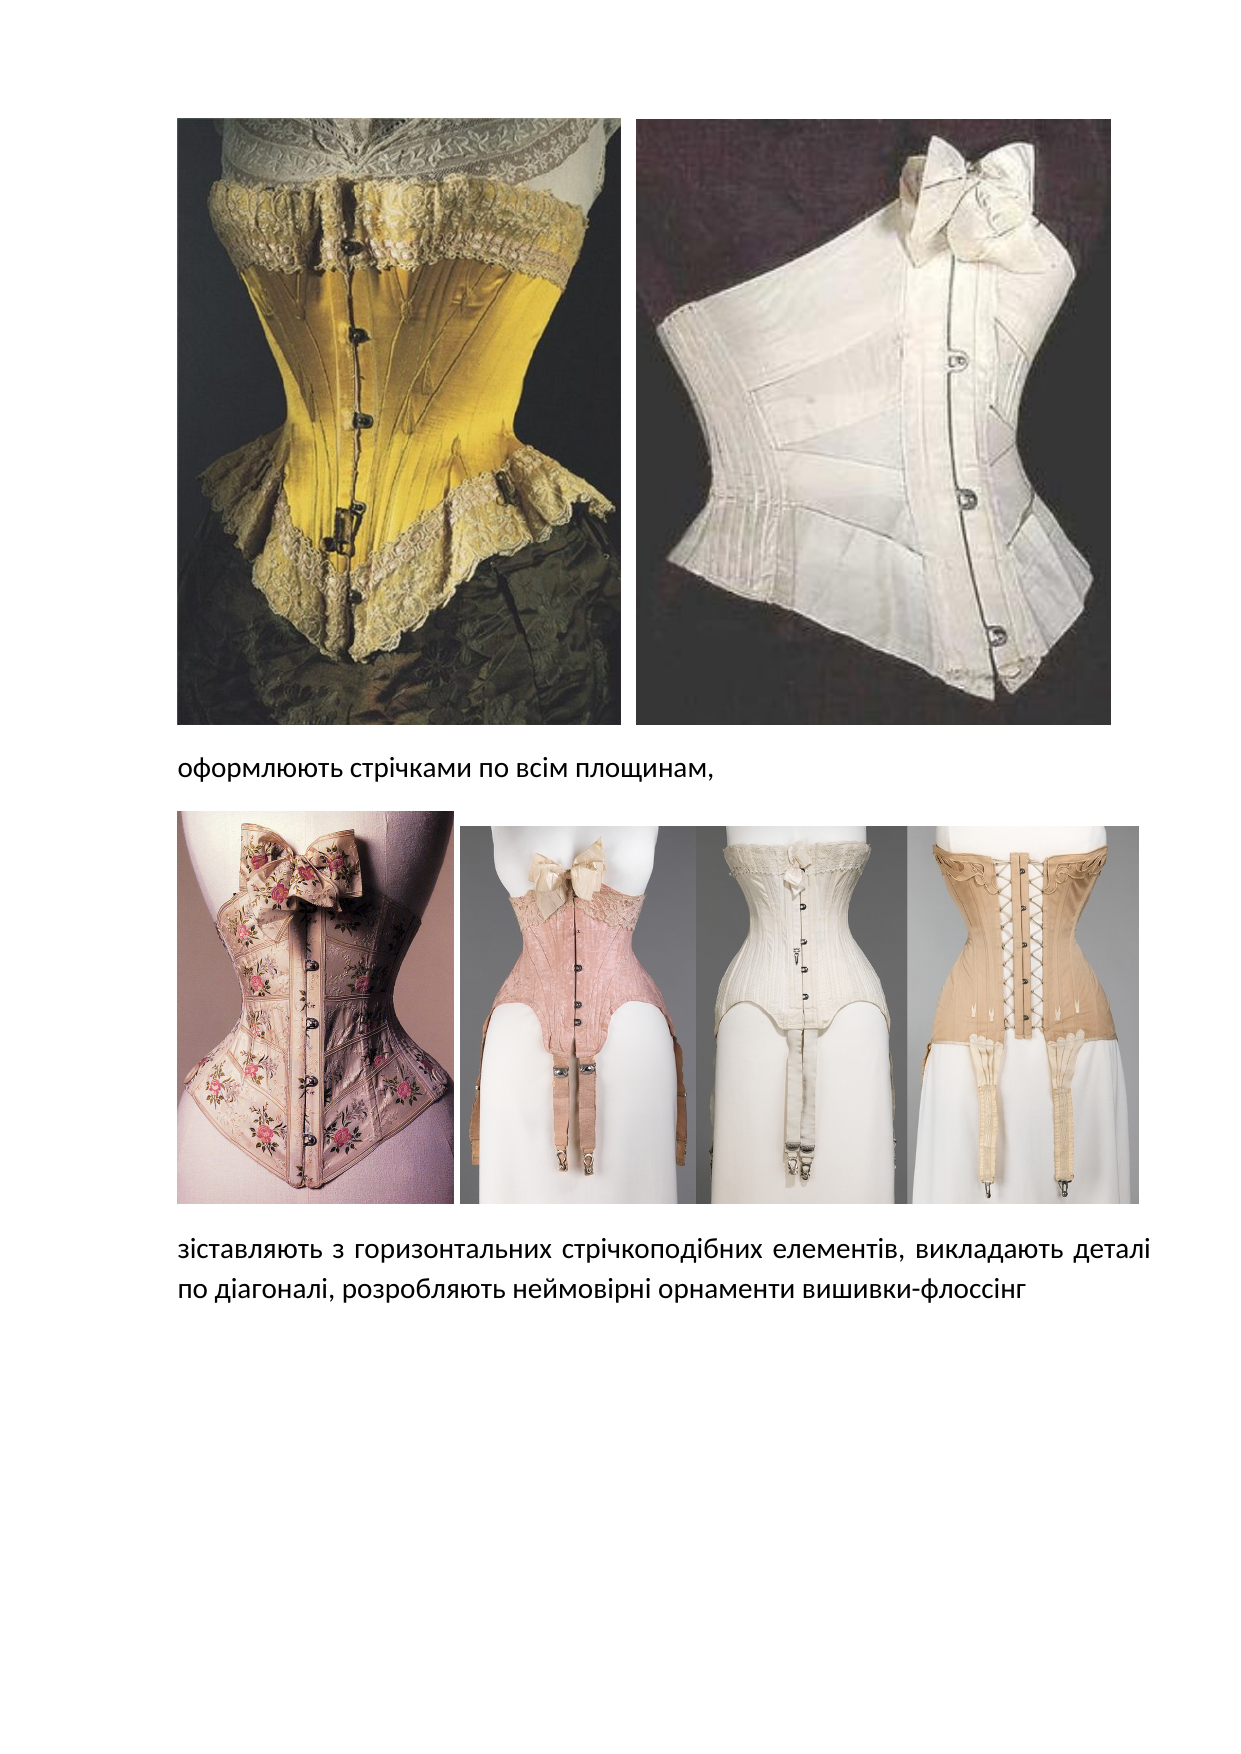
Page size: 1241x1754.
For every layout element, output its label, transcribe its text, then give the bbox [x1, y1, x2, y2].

text оформлюють стрічками по всім площинам, [177, 749, 1152, 785]
picture [177, 811, 454, 1204]
picture [460, 826, 1139, 1204]
picture [636, 119, 1111, 725]
picture [177, 118, 621, 725]
text зіставляють з горизонтальних стрічкоподібних елементів, викладають деталі по діагоналі, розробляють неймовірні орнаменти вишивки-флоссінг [177, 1230, 1152, 1306]
